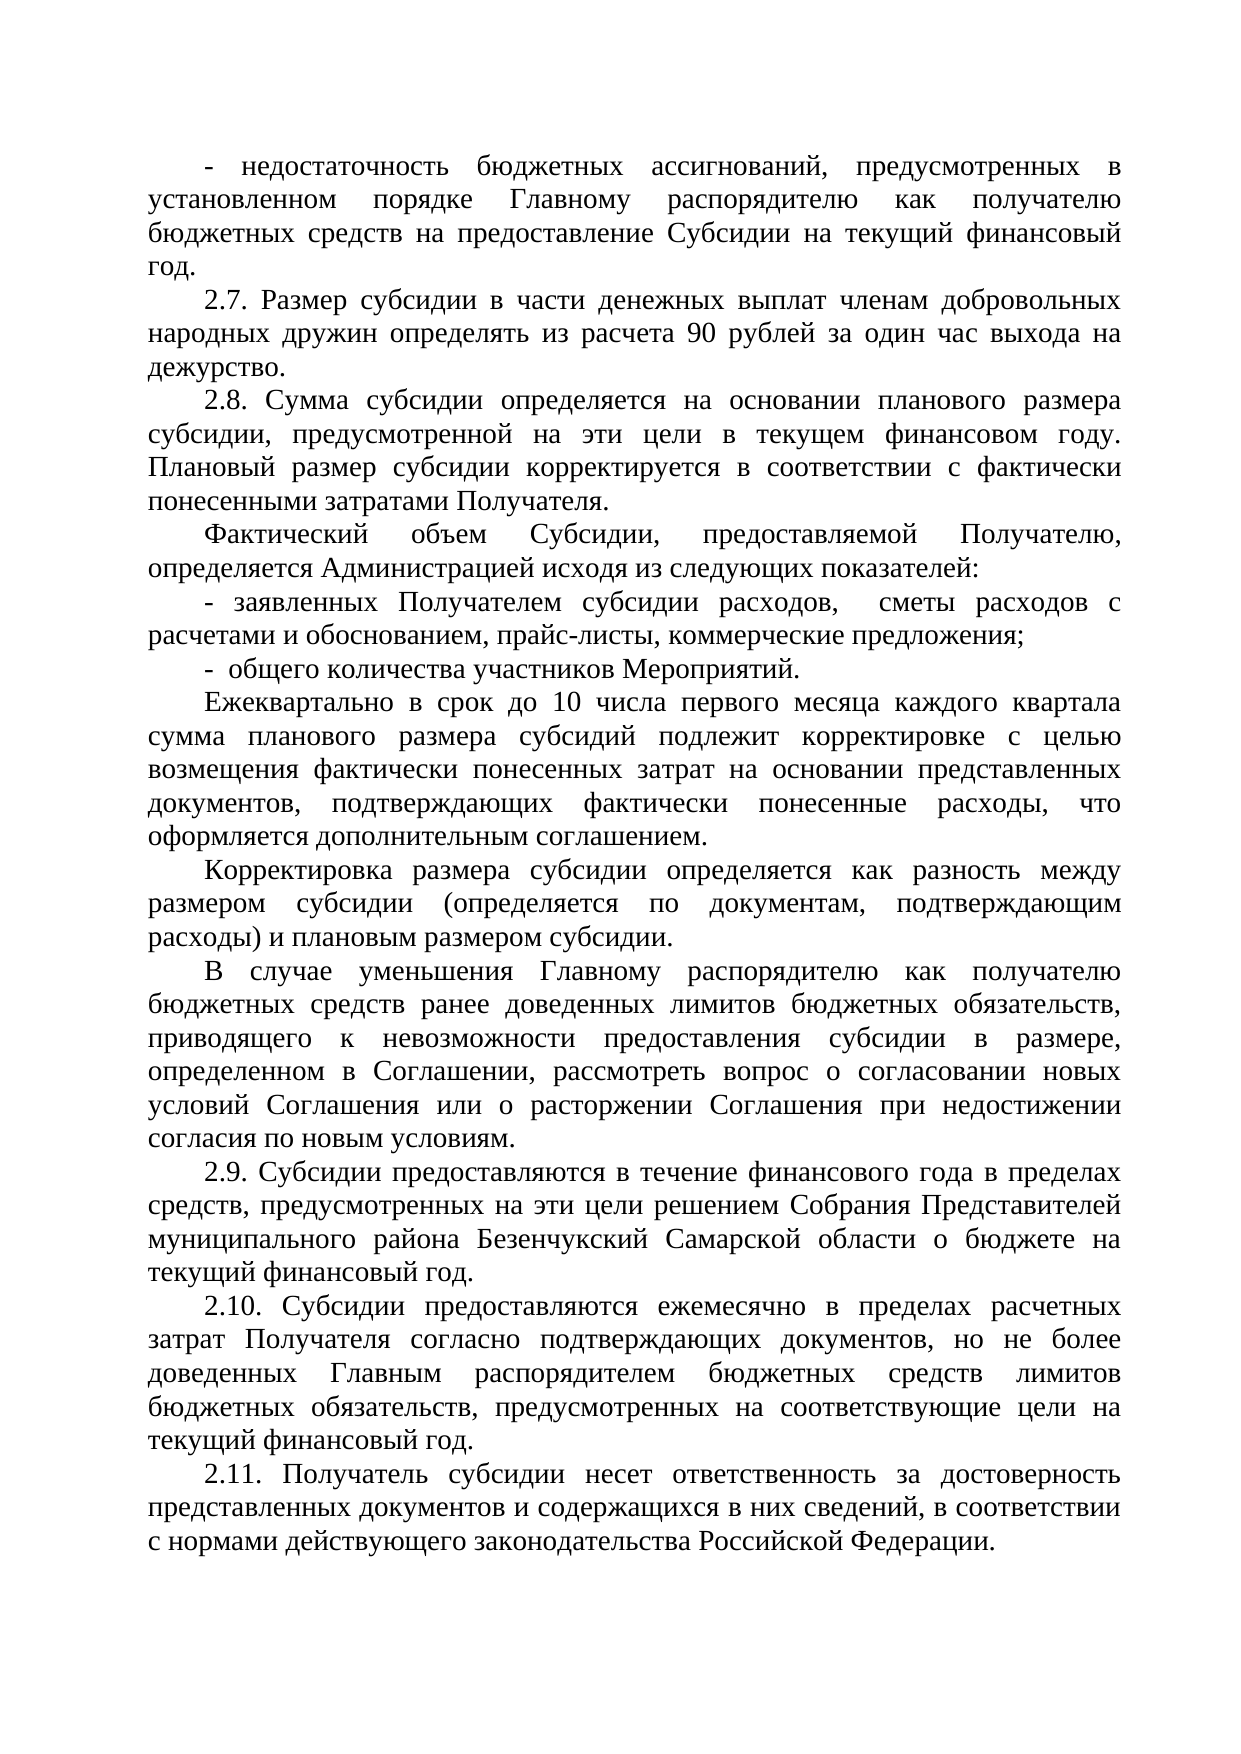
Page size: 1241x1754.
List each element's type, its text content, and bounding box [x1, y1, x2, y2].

text 2.7. Размер субсидии в части денежных выплат членам добровольных народных дружин определять из расчета 90 рублей за один час выхода на дежурство. [148, 282, 1122, 382]
text 2.8. Сумма субсидии определяется на основании планового размера субсидии, предусмотренной на эти цели в текущем финансовом году. Плановый размер субсидии корректируется в соответствии с фактически понесенными затратами Получателя. [148, 382, 1122, 517]
text Корректировка размера субсидии определяется как разность между размером субсидии (определяется по документам, подтверждающим расходы) и плановым размером субсидии. [148, 852, 1122, 953]
text - недостаточность бюджетных ассигнований, предусмотренных в установленном порядке Главному распорядителю как получателю бюджетных средств на предоставление Субсидии на текущий финансовый год. [148, 148, 1122, 282]
text 2.9. Субсидии предоставляются в течение финансового года в пределах средств, предусмотренных на эти цели решением Собрания Представителей муниципального района Безенчукский Самарской области о бюджете на текущий финансовый год. [148, 1154, 1122, 1288]
text - общего количества участников Мероприятий. [148, 651, 1122, 684]
text 2.10. Субсидии предоставляются ежемесячно в пределах расчетных затрат Получателя согласно подтверждающих документов, но не более доведенных Главным распорядителем бюджетных средств лимитов бюджетных обязательств, предусмотренных на соответствующие цели на текущий финансовый год. [148, 1288, 1122, 1456]
text 2.11. Получатель субсидии несет ответственность за достоверность представленных документов и содержащихся в них сведений, в соответствии с нормами действующего законодательства Российской Федерации. [148, 1456, 1122, 1556]
text В случае уменьшения Главному распорядителю как получателю бюджетных средств ранее доведенных лимитов бюджетных обязательств, приводящего к невозможности предоставления субсидии в размере, определенном в Соглашении, рассмотреть вопрос о согласовании новых условий Соглашения или о расторжении Соглашения при недостижении согласия по новым условиям. [148, 953, 1122, 1154]
text Ежеквартально в срок до 10 числа первого месяца каждого квартала сумма планового размера субсидий подлежит корректировке с целью возмещения фактически понесенных затрат на основании представленных документов, подтверждающих фактически понесенные расходы, что оформляется дополнительным соглашением. [148, 684, 1122, 852]
text Фактический объем Субсидии, предоставляемой Получателю, определяется Администрацией исходя из следующих показателей: [148, 517, 1122, 584]
text - заявленных Получателем субсидии расходов, сметы расходов с расчетами и обоснованием, прайс-листы, коммерческие предложения; [148, 584, 1122, 651]
